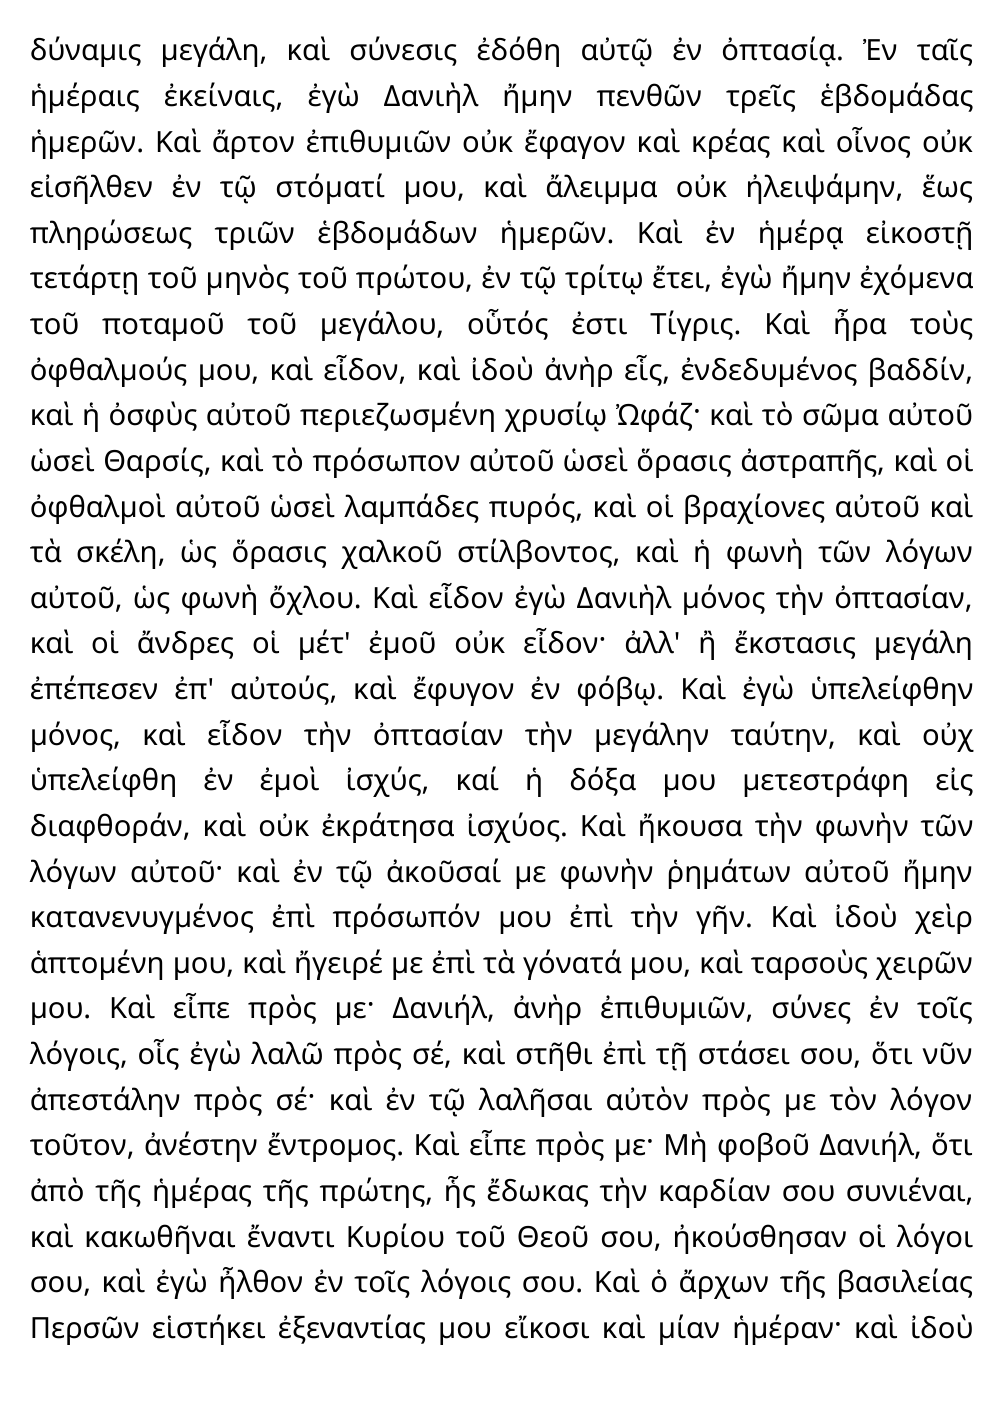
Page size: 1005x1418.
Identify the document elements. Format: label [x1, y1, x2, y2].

text [29, 29, 974, 1347]
